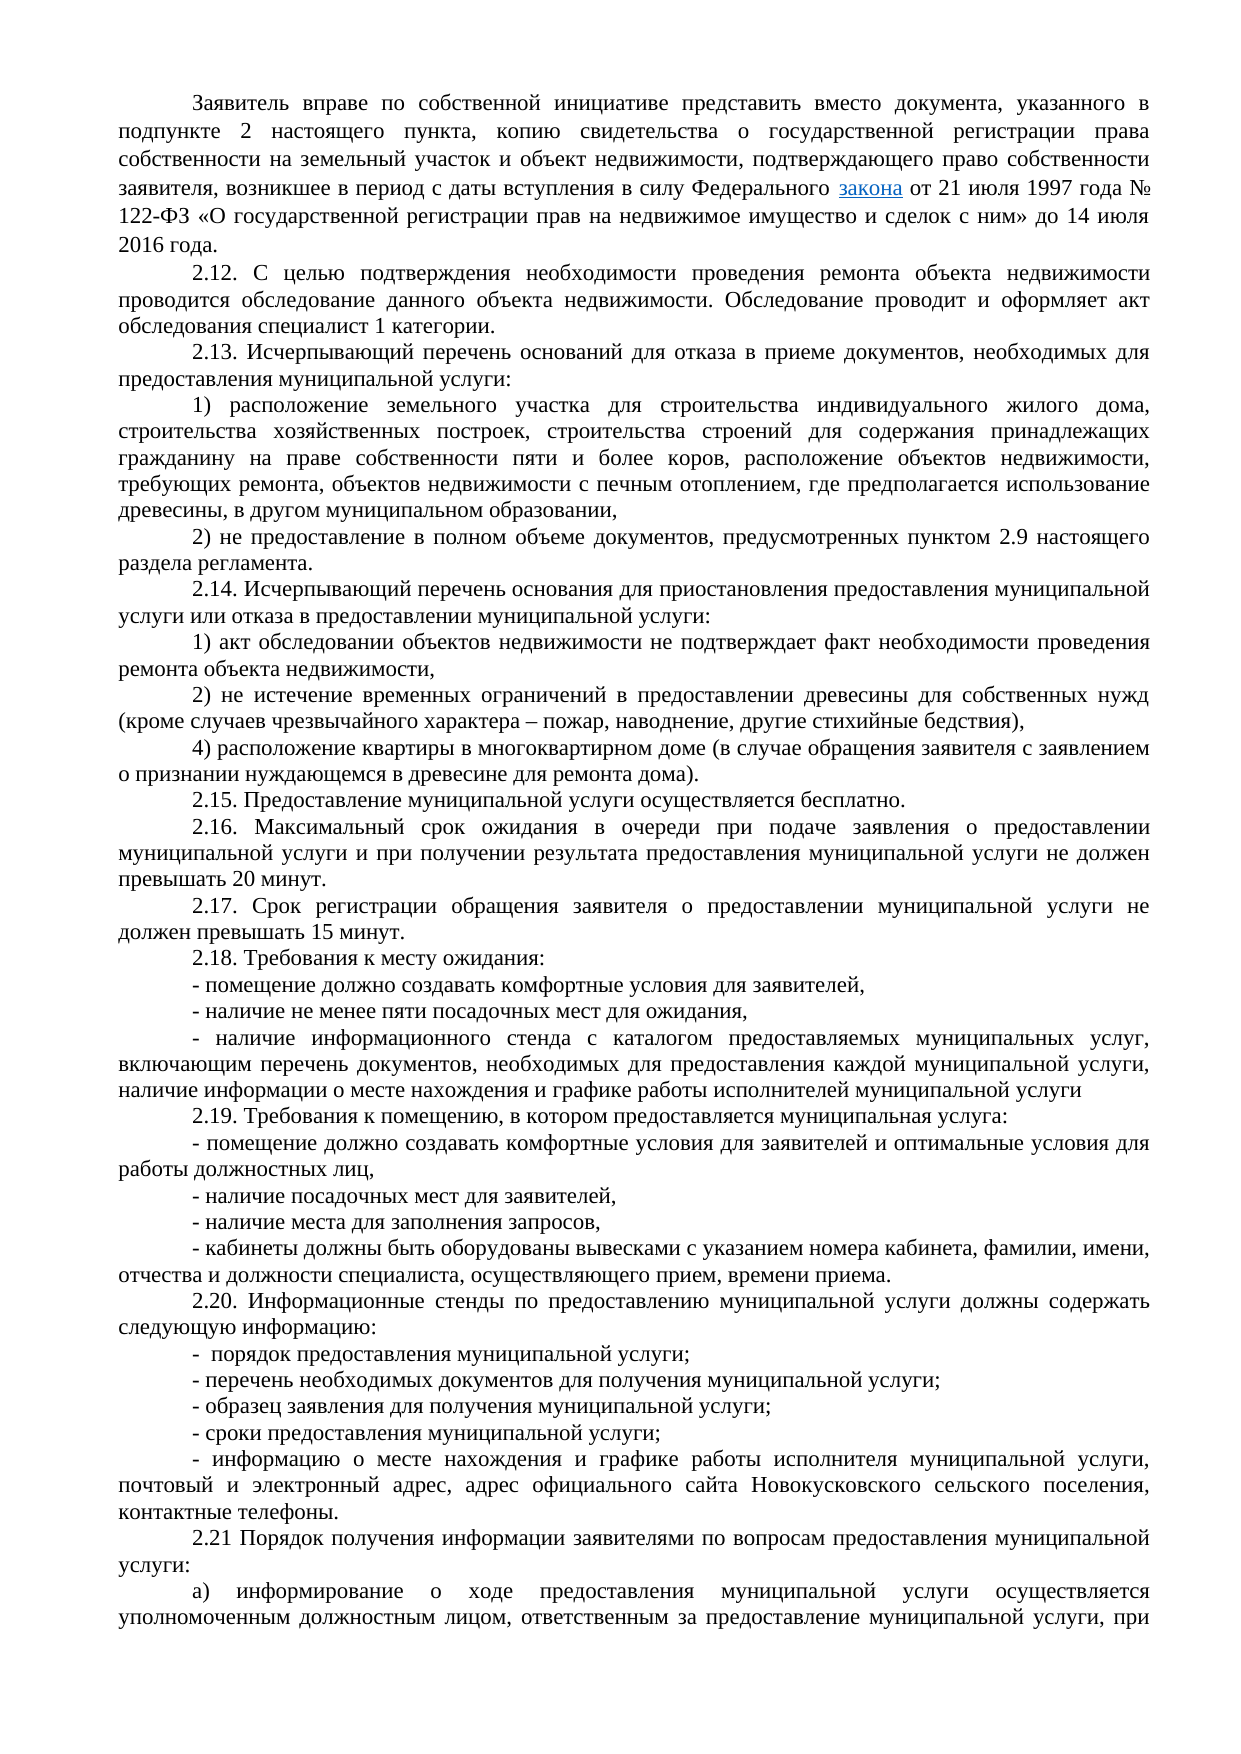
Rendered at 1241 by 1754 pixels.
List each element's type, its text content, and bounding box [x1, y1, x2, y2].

text - сроки предоставления муниципальной услуги; [118, 1419, 1152, 1445]
text 2.17. Срок регистрации обращения заявителя о предоставлении муниципальной услуги не должен превышать 15 минут. [118, 892, 1152, 944]
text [118, 1577, 1152, 1630]
text 4) расположение квартиры в многоквартирном доме (в случае обращения заявителя с заявлением о признании нуждающемся в древесине для ремонта дома). [118, 734, 1152, 786]
text 2.13. Исчерпывающий перечень оснований для отказа в приеме документов, необходимых для предоставления муниципальной услуги: [118, 338, 1152, 391]
text 2.12. С целью подтверждения необходимости проведения ремонта объекта недвижимости проводится обследование данного объекта недвижимости. Обследование проводит и оформляет акт обследования специалист 1 категории. [118, 259, 1152, 338]
text 2) не предоставление в полном объеме документов, предусмотренных пунктом 2.9 настоящего раздела регламента. [118, 523, 1152, 576]
text - наличие посадочных мест для заявителей, [118, 1182, 1152, 1208]
text 2) не истечение временных ограничений в предоставлении древесины для собственных нужд (кроме случаев чрезвычайного характера – пожар, наводнение, другие стихийные бедствия), [118, 681, 1152, 734]
text - информацию о месте нахождения и графике работы исполнителя муниципальной услуги, почтовый и электронный адрес, адрес официального сайта Новокусковского сельского поселения, контактные телефоны. [118, 1445, 1152, 1524]
text 1) акт обследовании объектов недвижимости не подтверждает факт необходимости проведения ремонта объекта недвижимости, [118, 628, 1152, 681]
text - наличие информационного стенда с каталогом предоставляемых муниципальных услуг, включающим перечень документов, необходимых для предоставления каждой муниципальной услуги, наличие информации о месте нахождения и графике работы исполнителей муниципальной услуги [118, 1023, 1152, 1103]
text - порядок предоставления муниципальной услуги; [118, 1340, 1152, 1366]
text 1) расположение земельного участка для строительства индивидуального жилого дома, строительства хозяйственных построек, строительства строений для содержания принадлежащих гражданину на праве собственности пяти и более коров, расположение объектов недвижимости, требующих ремонта, объектов недвижимости с печным отоплением, где предполагается использование древесины, в другом муниципальном образовании, [118, 391, 1152, 523]
text 2.15. Предоставление муниципальной услуги осуществляется бесплатно. [118, 786, 1152, 813]
text 2.18. Требования к месту ожидания: [118, 944, 1152, 971]
text - наличие не менее пяти посадочных мест для ожидания, [118, 997, 1152, 1023]
text 2.16. Максимальный срок ожидания в очереди при подаче заявления о предоставлении муниципальной услуги и при получении результата предоставления муниципальной услуги не должен превышать 20 минут. [118, 813, 1152, 892]
text - наличие места для заполнения запросов, [118, 1208, 1152, 1234]
text - помещение должно создавать комфортные условия для заявителей и оптимальные условия для работы должностных лиц, [118, 1129, 1152, 1182]
text - образец заявления для получения муниципальной услуги; [118, 1392, 1152, 1419]
text - кабинеты должны быть оборудованы вывесками с указанием номера кабинета, фамилии, имени, отчества и должности специалиста, осуществляющего прием, времени приема. [118, 1234, 1152, 1287]
text - помещение должно создавать комфортные условия для заявителей, [118, 971, 1152, 997]
text 2.14. Исчерпывающий перечень основания для приостановления предоставления муниципальной услуги или отказа в предоставлении муниципальной услуги: [118, 576, 1152, 628]
text 2.21 Порядок получения информации заявителями по вопросам предоставления муниципальной услуги: [118, 1524, 1152, 1577]
text 2.19. Требования к помещению, в котором предоставляется муниципальная услуга: [118, 1103, 1152, 1129]
text - перечень необходимых документов для получения муниципальной услуги; [118, 1366, 1152, 1392]
text 2.20. Информационные стенды по предоставлению муниципальной услуги должны содержать следующую информацию: [118, 1287, 1152, 1340]
text Заявитель вправе по собственной инициативе представить вместо документа, указанного в подпункте 2 настоящего пункта, копию свидетельства о государственной регистрации права собственности на земельный участок и объект недвижимости, подтверждающего право собственности заявителя, возникшее в период с даты вступления в силу Федерального закона от 21 июля 1997 года № 122-ФЗ «О государственной регистрации прав на недвижимое имущество и сделок с ним» до 14 июля 2016 года. [118, 89, 1152, 257]
